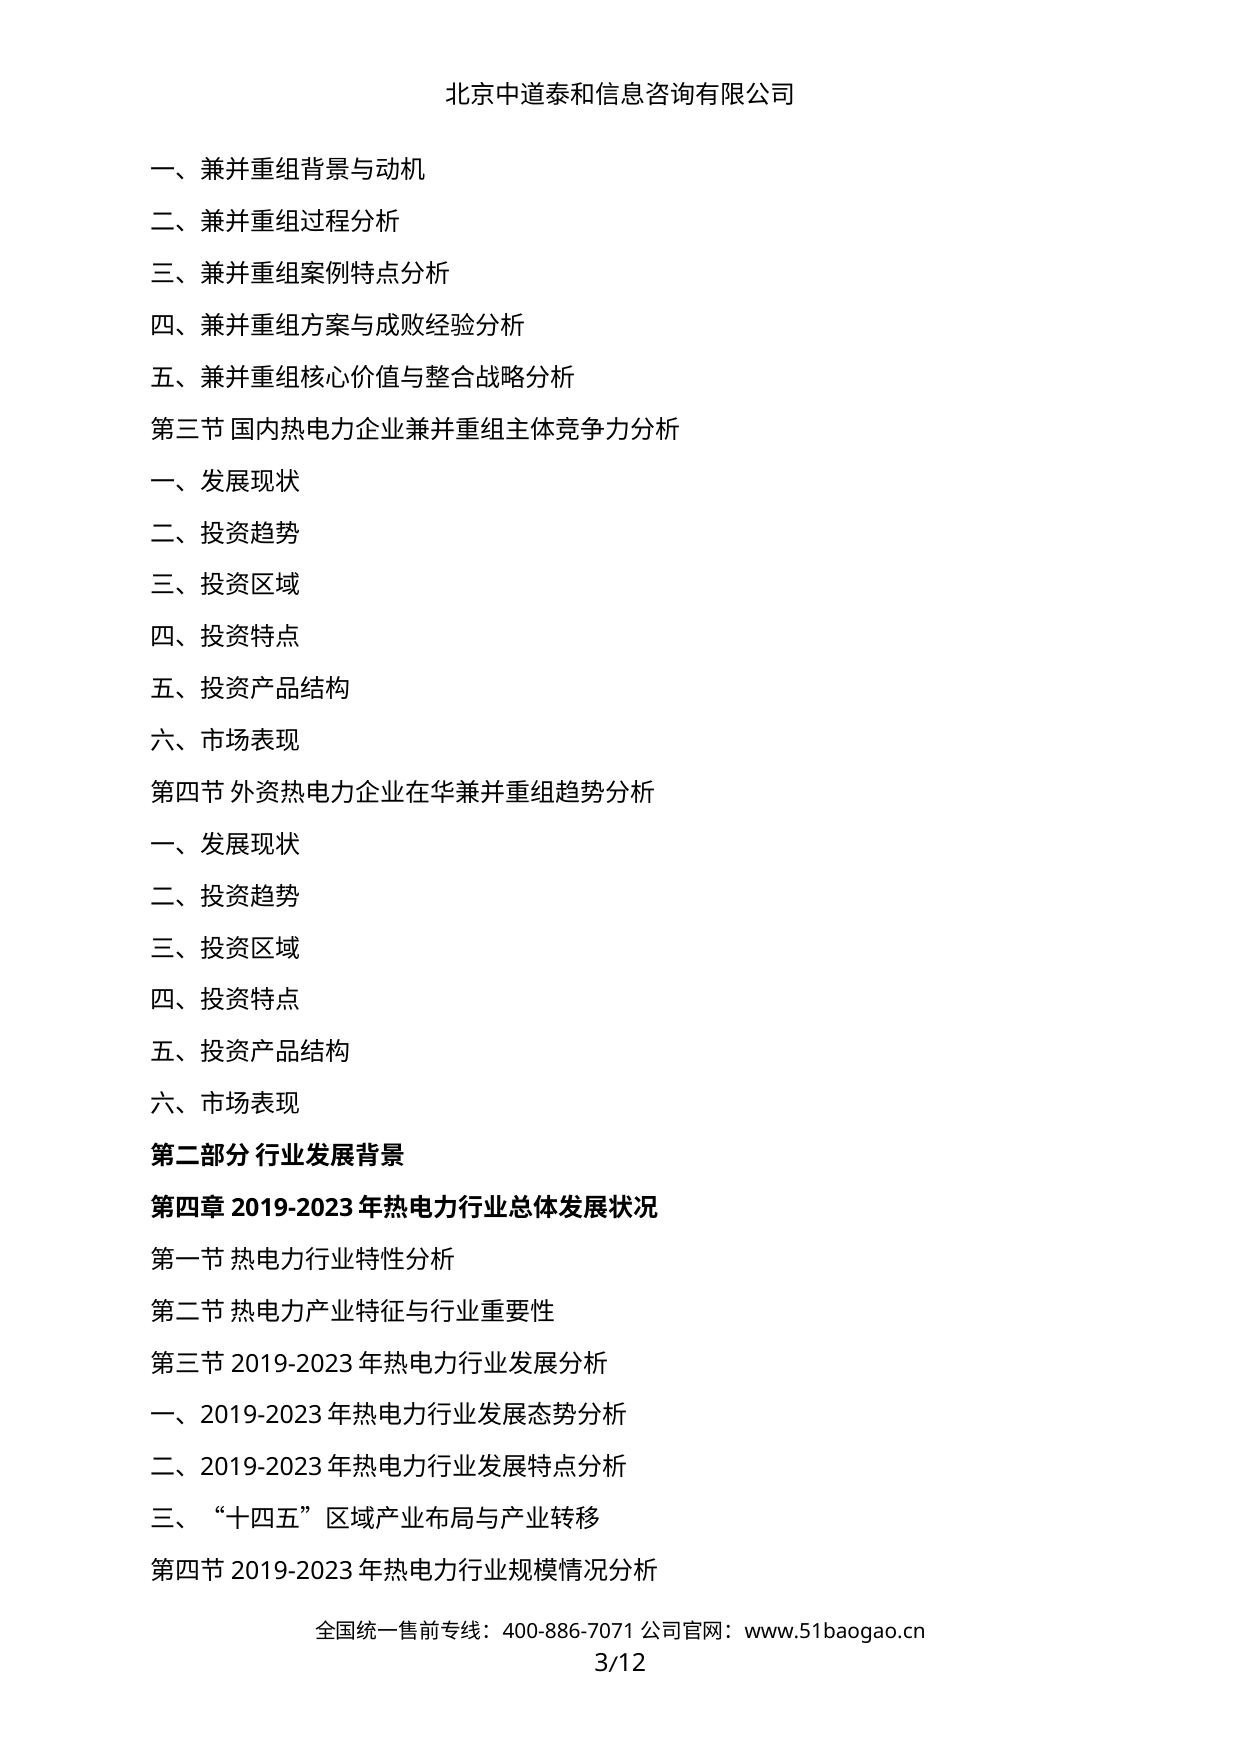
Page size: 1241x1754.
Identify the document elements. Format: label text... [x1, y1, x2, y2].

text 二、2019-2023年热电力行业发展特点分析 [150, 1447, 1090, 1483]
text 三、“十四五”区域产业布局与产业转移 [150, 1499, 1090, 1535]
text 第二部分 行业发展背景 [150, 1136, 1090, 1172]
text 二、投资趋势 [150, 876, 1090, 912]
text 一、2019-2023年热电力行业发展态势分析 [150, 1395, 1090, 1431]
text 四、投资特点 [150, 980, 1090, 1016]
text 五、投资产品结构 [150, 1032, 1090, 1068]
text 一、发展现状 [150, 824, 1090, 861]
text 第三节 2019-2023年热电力行业发展分析 [150, 1343, 1090, 1379]
text 五、投资产品结构 [150, 669, 1090, 705]
text 第四节 外资热电力企业在华兼并重组趋势分析 [150, 772, 1090, 809]
text 四、兼并重组方案与成败经验分析 [150, 306, 1090, 342]
text 第二节 热电力产业特征与行业重要性 [150, 1291, 1090, 1327]
text 三、投资区域 [150, 565, 1090, 601]
text 一、发展现状 [150, 461, 1090, 497]
text 六、市场表现 [150, 721, 1090, 757]
text 二、投资趋势 [150, 513, 1090, 549]
text 第四章 2019-2023年热电力行业总体发展状况 [150, 1187, 1090, 1224]
text 四、投资特点 [150, 617, 1090, 653]
text 五、兼并重组核心价值与整合战略分析 [150, 357, 1090, 394]
text 第四节 2019-2023年热电力行业规模情况分析 [150, 1551, 1090, 1587]
text 三、投资区域 [150, 928, 1090, 964]
text 二、兼并重组过程分析 [150, 202, 1090, 238]
text 第三节 国内热电力企业兼并重组主体竞争力分析 [150, 409, 1090, 446]
text 第一节 热电力行业特性分析 [150, 1239, 1090, 1276]
text 六、市场表现 [150, 1084, 1090, 1120]
text 三、兼并重组案例特点分析 [150, 254, 1090, 290]
text 一、兼并重组背景与动机 [150, 150, 1090, 186]
